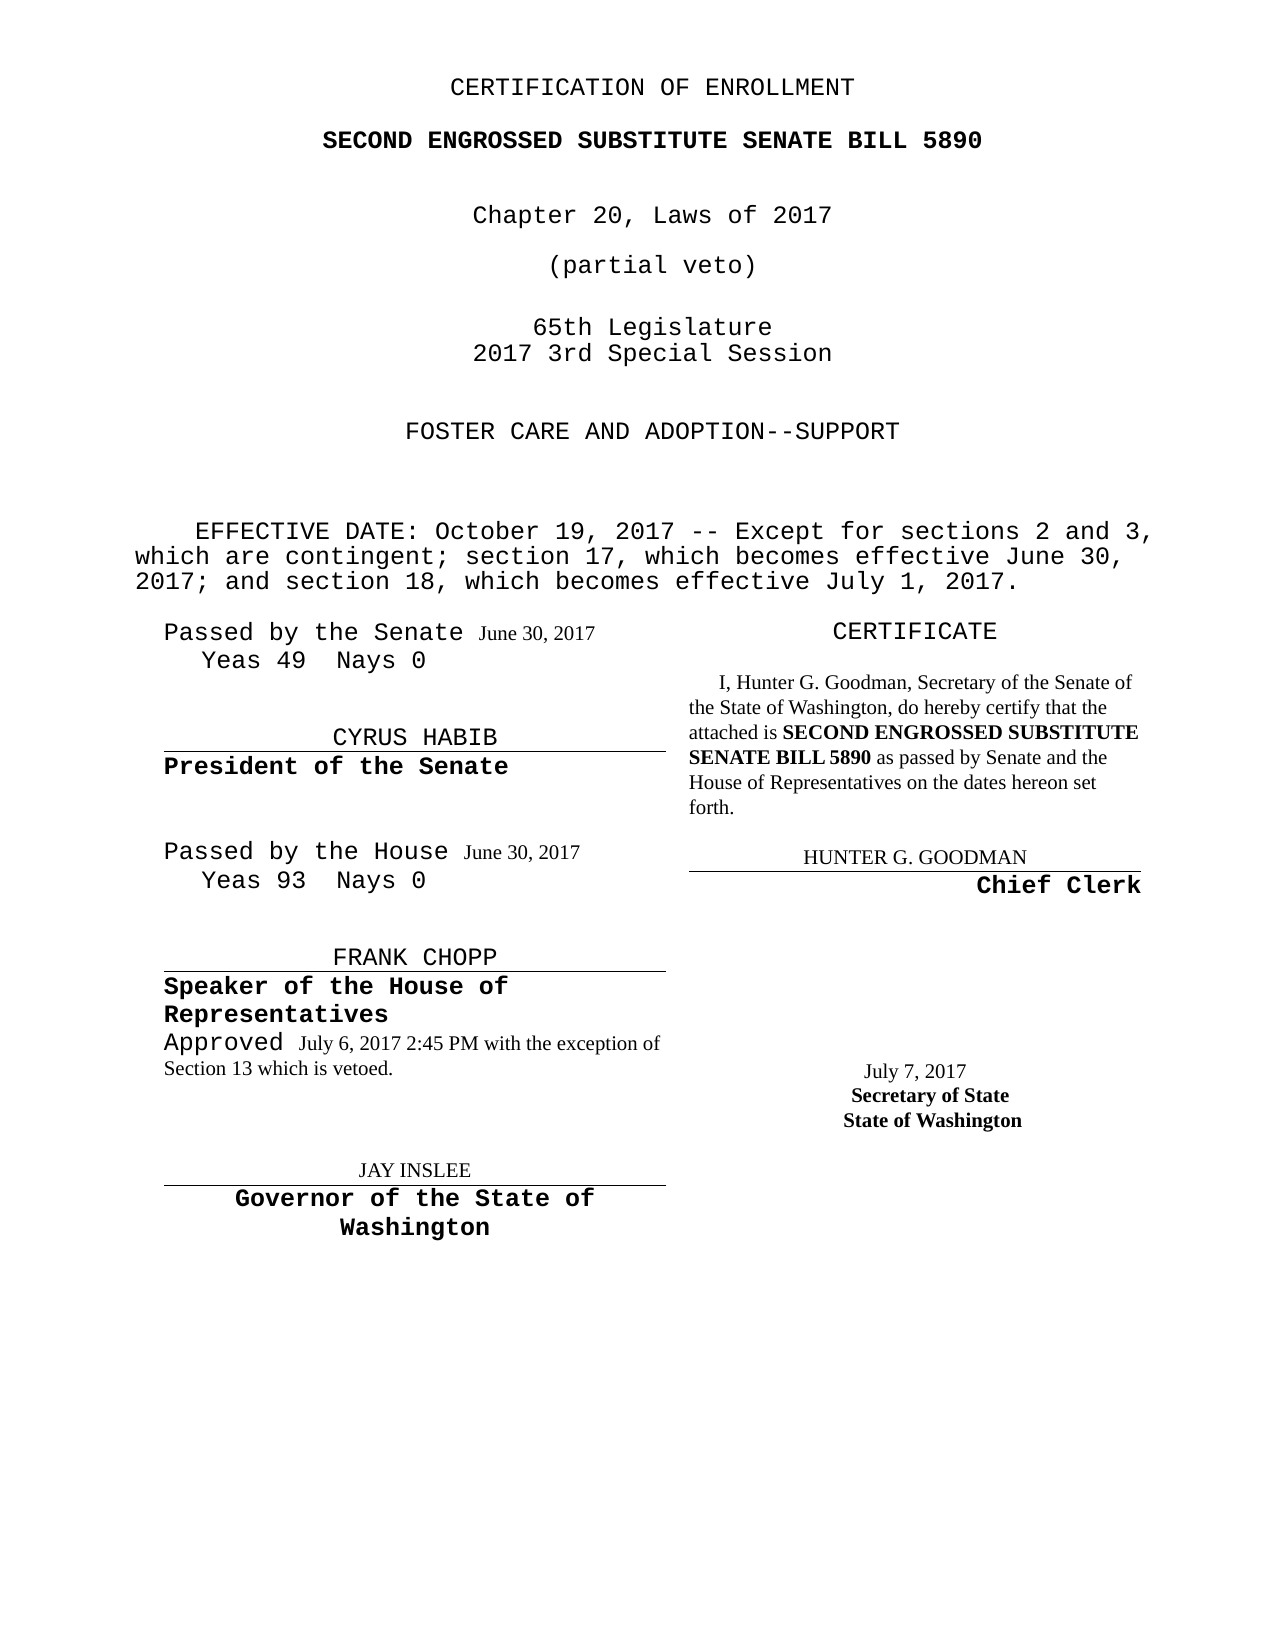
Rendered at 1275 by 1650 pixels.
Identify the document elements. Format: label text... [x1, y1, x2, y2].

table_header Passed by the Senate June 30, 2017 Yeas 49 Nays 0 CYRUS HABIB President of the Senate Passed by the House June 30, 2017 Yeas 93 Nays 0 FRANK CHOPP Speaker of the House of Representatives [153, 619, 677, 1030]
text CERTIFICATION OF ENROLLMENT [135, 75, 1170, 103]
text Chapter 20, Laws of 2017 [135, 203, 1170, 228]
table_cell Secretary of State State of Washington [678, 1083, 1152, 1243]
text FOSTER CARE AND ADOPTION--SUPPORT [135, 419, 1170, 444]
text (partial veto) [135, 253, 1170, 278]
table_cell JAY INSLEE Governor of the State of Washington [153, 1083, 677, 1243]
text SECOND ENGROSSED SUBSTITUTE SENATE BILL 5890 [135, 128, 1170, 153]
table_cell July 7, 2017 [678, 1030, 1152, 1083]
text EFFECTIVE DATE: October 19, 2017 -- Except for sections 2 and 3, which are contingent; section 17, which becomes effective June 30, 2017; and section 18, which becomes effective July 1, 2017. [135, 519, 1170, 594]
table_cell Approved July 6, 2017 2:45 PM with the exception of Section 13 which is vetoed. [153, 1030, 677, 1083]
table_header CERTIFICATE I, Hunter G. Goodman, Secretary of the Senate of the State of Washington, do hereby certify that the attached is SECOND ENGROSSED SUBSTITUTE SENATE BILL 5890 as passed by Senate and the House of Representatives on the dates hereon set forth. HUNTER G. GOODMAN Chief Clerk [678, 619, 1152, 1030]
text 65th Legislature [135, 316, 1170, 341]
text 2017 3rd Special Session [135, 341, 1170, 369]
